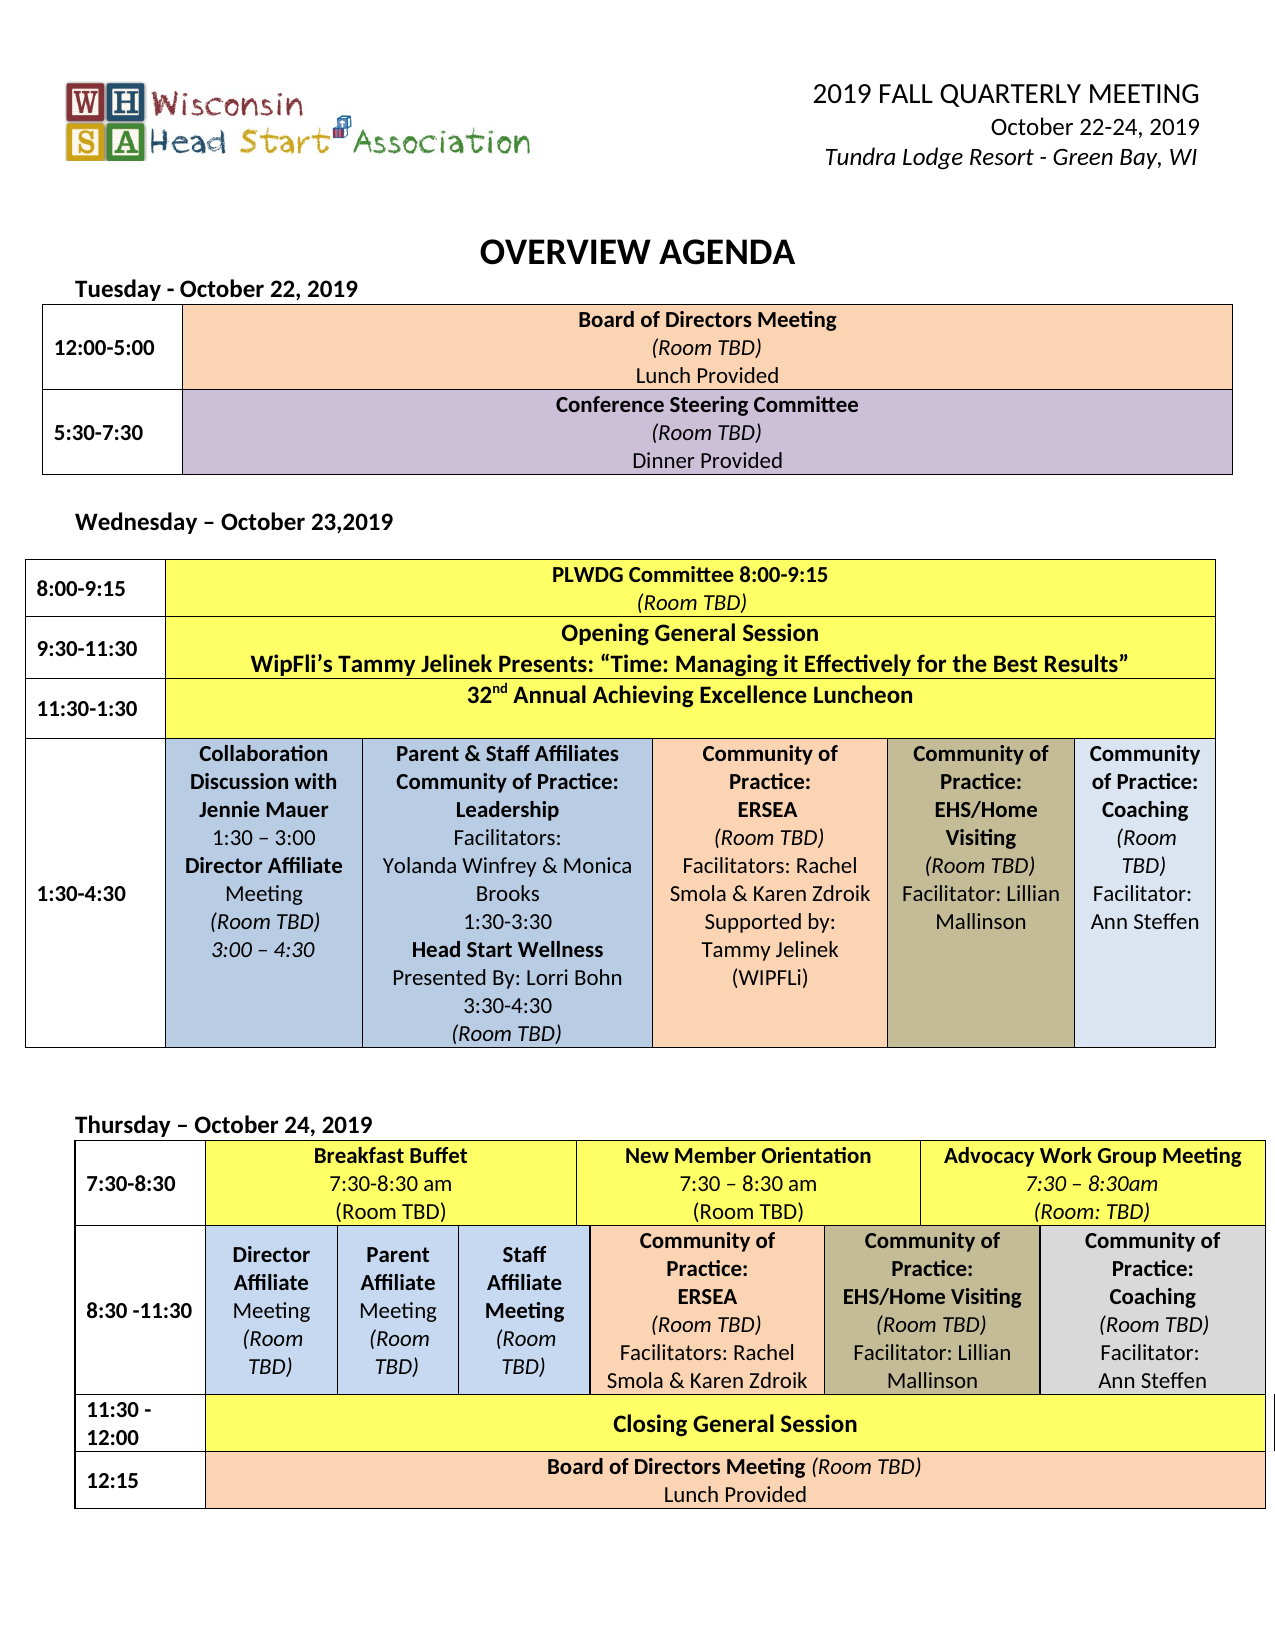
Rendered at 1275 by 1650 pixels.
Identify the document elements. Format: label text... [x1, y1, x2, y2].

table_cell Board of Directors Meeting (Room TBD) Lunch Provided [206, 1452, 1265, 1508]
text Tuesday - October 22, 2019 [75, 273, 1200, 304]
table_cell Collaboration Discussion with Jennie Mauer 1:30 – 3:00 Director Affiliate Meeting (Room TBD) 3:00 – 4:30 [166, 739, 362, 1047]
table_cell 11:30-1:30 [26, 679, 165, 738]
table_cell 11:30 -12:00 [76, 1395, 205, 1451]
table_cell Parent & Staff Affiliates Community of Practice: Leadership Facilitators: Yolanda Winfrey & Monica Brooks 1:30-3:30 Head Start Wellness Presented By: Lorri Bohn 3:30-4:30 (Room TBD) [363, 739, 652, 1047]
table_cell 9:30-11:30 [26, 617, 165, 678]
table_header Advocacy Work Group Meeting 7:30 – 8:30am (Room: TBD) [921, 1141, 1265, 1225]
table_cell Community of Practice: ERSEA (Room TBD) Facilitators: Rachel Smola & Karen Zdroik Supported by: Tammy Jelinek (WIPFLi) [653, 739, 887, 1047]
table_cell Community of Practice: Coaching (Room TBD) Facilitator: Ann Steffen [1075, 739, 1215, 1047]
table_cell [1266, 1394, 1274, 1451]
table_cell Community of Practice: Coaching (Room TBD) Facilitator: Ann Steffen [1041, 1226, 1265, 1394]
picture [64, 81, 530, 160]
table_cell Parent Affiliate Meeting (Room TBD) [338, 1226, 458, 1394]
table_cell Closing General Session [206, 1395, 1265, 1451]
table_cell Community of Practice: EHS/Home Visiting (Room TBD) Facilitator: Lillian Mallinson [888, 739, 1074, 1047]
table_cell Community of Practice: ERSEA (Room TBD) Facilitators: Rachel Smola & Karen Zdroik [591, 1226, 824, 1394]
table_header Breakfast Buffet 7:30-8:30 am (Room TBD) [206, 1141, 576, 1225]
table_cell Community of Practice: EHS/Home Visiting (Room TBD) Facilitator: Lillian Mallinson [825, 1226, 1039, 1394]
text Tundra Lodge Resort - Green Bay, WI [75, 141, 1200, 172]
text October 22-24, 2019 [530, 111, 1200, 141]
text 2019 FALL QUARTERLY MEETING [75, 75, 1200, 111]
table_header 7:30-8:30 [76, 1141, 205, 1225]
table_header Board of Directors Meeting (Room TBD) Lunch Provided [183, 305, 1232, 389]
table_cell Opening General Session WipFli’s Tammy Jelinek Presents: “Time: Managing it Effectively for the Best Results” [166, 617, 1215, 678]
text Wednesday – October 23,2019 [75, 506, 1200, 536]
table_cell Conference Steering Committee (Room TBD) Dinner Provided [183, 390, 1232, 474]
table_cell 32nd Annual Achieving Excellence Luncheon [166, 679, 1215, 738]
table_cell 1:30-4:30 [26, 739, 165, 1047]
table_cell Director Affiliate Meeting (Room TBD) [206, 1226, 337, 1394]
table_header PLWDG Committee 8:00-9:15 (Room TBD) [166, 560, 1215, 616]
table_header New Member Orientation 7:30 – 8:30 am (Room TBD) [577, 1141, 920, 1225]
text Thursday – October 24, 2019 [75, 1109, 1200, 1140]
table_cell 8:30 -11:30 [76, 1226, 205, 1394]
text OVERVIEW AGENDA [75, 228, 1200, 273]
table_header 12:00-5:00 [43, 305, 182, 389]
table_cell 12:15 [76, 1452, 205, 1508]
table_header 8:00-9:15 [26, 560, 165, 616]
table_cell 5:30-7:30 [43, 390, 182, 474]
table_cell Staff Affiliate Meeting (Room TBD) [459, 1226, 589, 1394]
